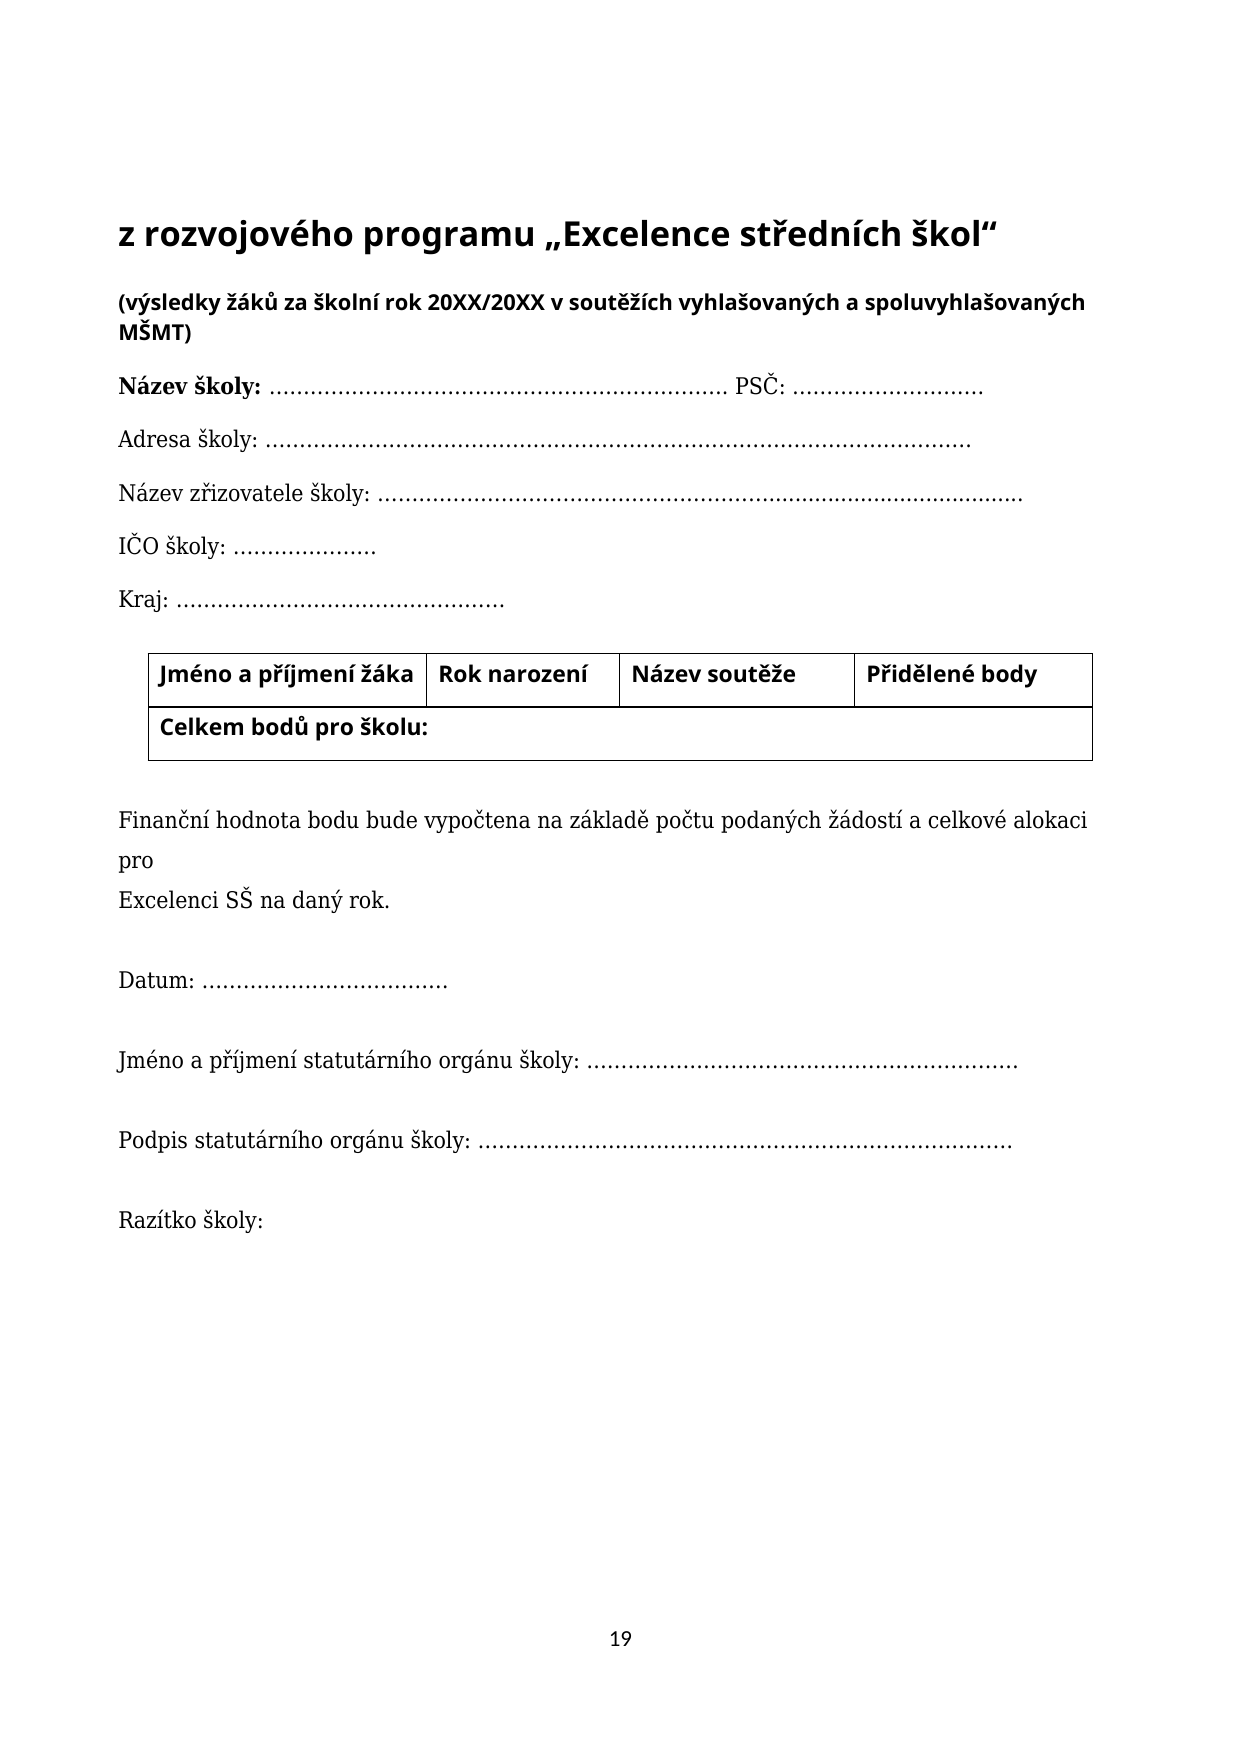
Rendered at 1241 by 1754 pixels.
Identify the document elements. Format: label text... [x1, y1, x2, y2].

text Finanční hodnota bodu bude vypočtena na základě počtu podaných žádostí a celkové alokaci pro [118, 807, 1093, 874]
table_header Přidělené body [855, 654, 1092, 706]
table_cell Celkem bodů pro školu: [149, 708, 1092, 759]
text Datum: ……………………………… [118, 967, 1093, 994]
text IČO školy: ………………… [118, 533, 1093, 560]
text Razítko školy: [118, 1207, 1093, 1234]
text (výsledky žáků za školní rok 20XX/20XX v soutěžích vyhlašovaných a spoluvyhlašovaných MŠMT) [118, 287, 1093, 346]
text Podpis statutárního orgánu školy: …………………………………………………………………… [118, 1127, 1093, 1154]
table_header Jméno a příjmení žáka [149, 654, 426, 706]
text Název zřizovatele školy: …………………………………………………....................................... [118, 480, 1093, 507]
text Jméno a příjmení statutárního orgánu školy: ……………………………………………………… [118, 1047, 1093, 1074]
table_header Název soutěže [620, 654, 854, 706]
table_header Rok narození [427, 654, 619, 706]
text Excelenci SŠ na daný rok. [118, 887, 1093, 914]
text Adresa školy: …………………………………………………………………………………………. [118, 427, 1093, 453]
text Název školy: …………………………………………………………. PSČ: ………………………. [118, 373, 1093, 400]
text Kraj: ………………………………………… [118, 587, 1093, 613]
text z rozvojového programu „Excelence středních škol“ [118, 210, 1137, 257]
